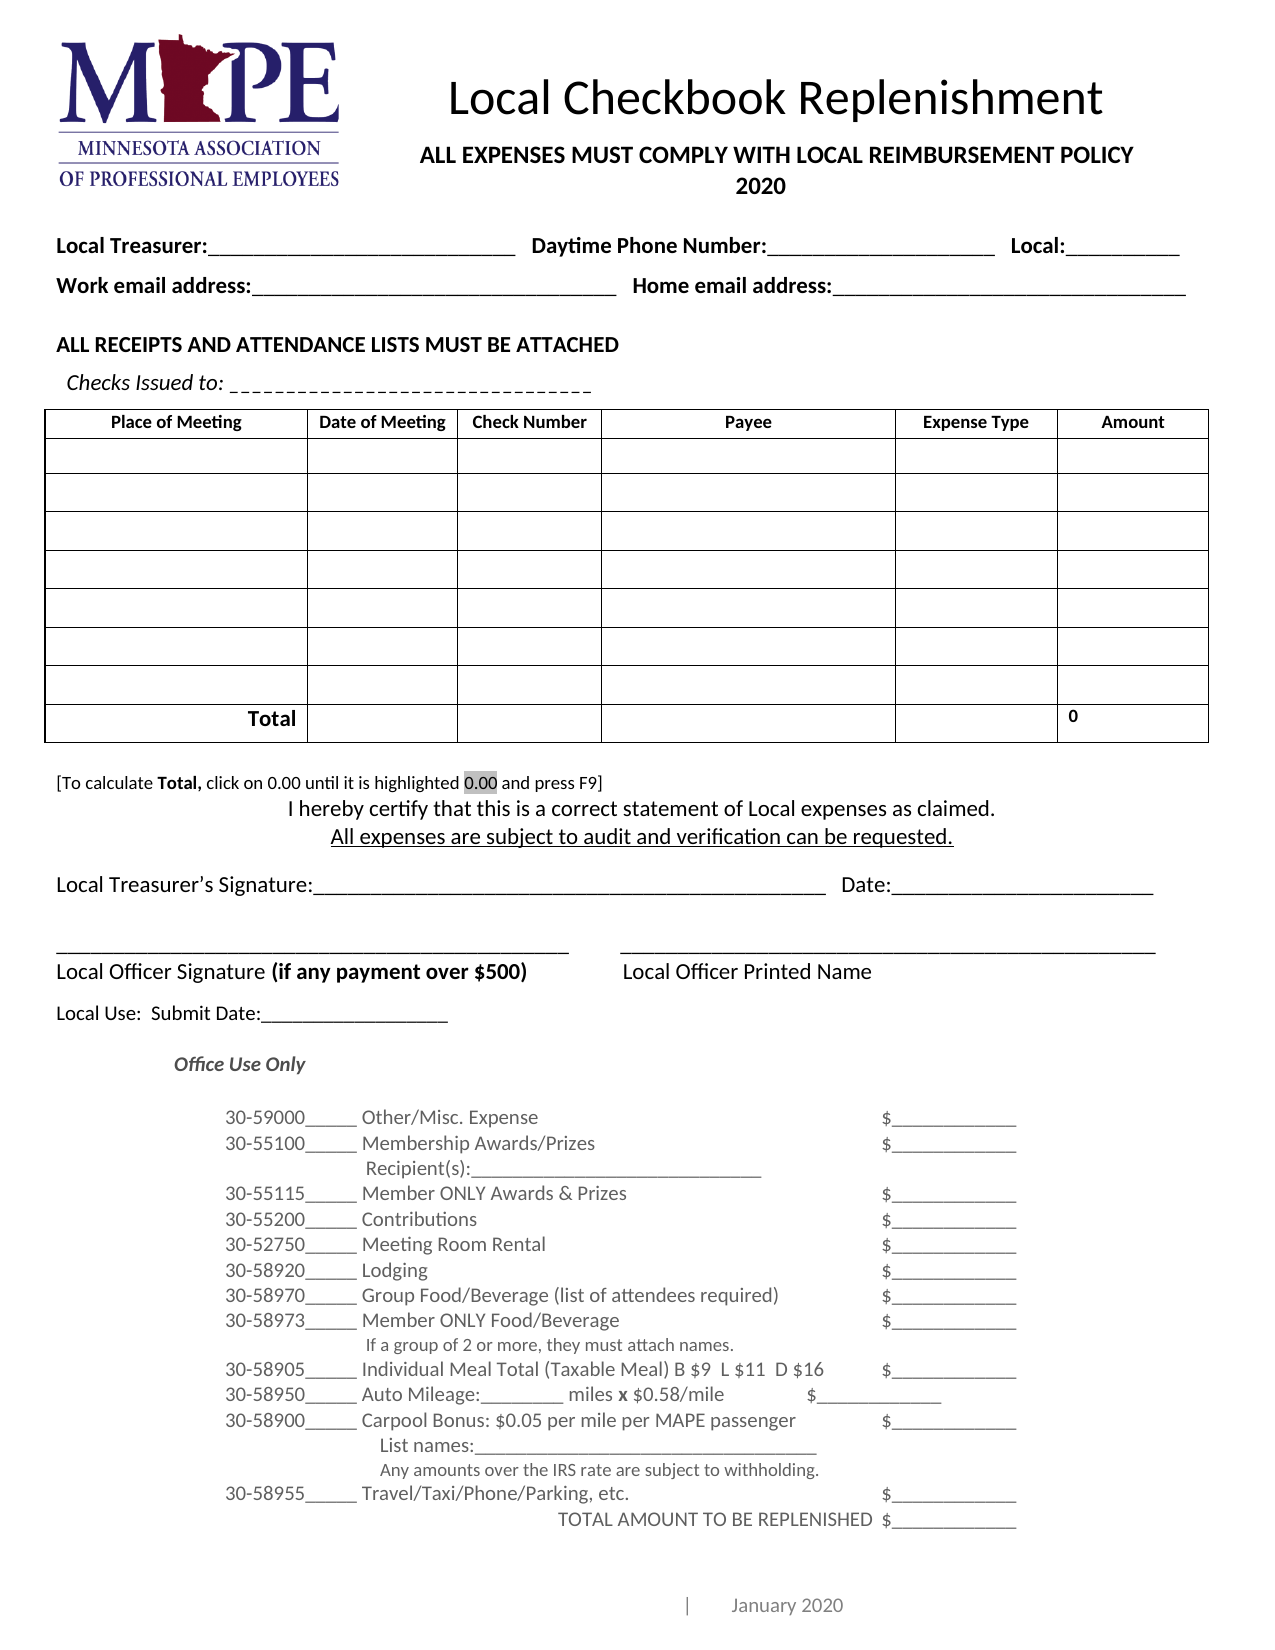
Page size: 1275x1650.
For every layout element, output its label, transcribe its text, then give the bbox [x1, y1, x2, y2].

text 30-55100_____ Membership Awards/Prizes $____________ [225, 1130, 1228, 1155]
text Local Checkbook Replenishment [339, 66, 1228, 127]
table_cell [458, 628, 601, 665]
table_cell [602, 474, 895, 511]
text Local Treasurer’s Signature:_____________________________________________ Date:_______________________ [56, 870, 1228, 898]
table_cell [458, 589, 601, 627]
text Work email address:________________________________ Home email address:_______________________________ [56, 272, 1228, 300]
table_cell [896, 628, 1057, 665]
table_header Date of Meeting [308, 410, 457, 438]
table_cell [896, 439, 1057, 473]
text All expenses are subject to audit and verification can be requested. [56, 822, 1228, 850]
table_cell [308, 512, 457, 550]
text Checks Issued to: ________________________________ [56, 368, 1228, 396]
table_cell [46, 628, 307, 665]
table_cell [46, 439, 307, 473]
text Local Use: Submit Date:__________________ [56, 1000, 1228, 1026]
table_cell [1058, 474, 1208, 511]
table_cell [602, 628, 895, 665]
table_cell [458, 512, 601, 550]
table_cell [896, 705, 1057, 742]
table_cell [896, 589, 1057, 627]
table_header Amount [1058, 410, 1208, 438]
table_cell [458, 439, 601, 473]
table_cell [458, 705, 601, 742]
text 30-58920_____ Lodging $____________ [225, 1257, 1228, 1282]
table_cell [308, 666, 457, 703]
table_cell Total [46, 705, 307, 742]
text 30-58973_____ Member ONLY Food/Beverage $____________ [225, 1308, 1228, 1333]
table_cell [458, 666, 601, 703]
text 30-58905_____ Individual Meal Total (Taxable Meal) B $9 L $11 D $16 $____________ [225, 1356, 1228, 1381]
table_cell [46, 474, 307, 511]
picture [57, 34, 339, 194]
text 30-58955_____ Travel/Taxi/Phone/Parking, etc. $____________ [225, 1481, 1228, 1506]
text 2020 [56, 170, 1228, 200]
table_cell [308, 705, 457, 742]
table_cell [1058, 589, 1208, 627]
table_cell [46, 666, 307, 703]
table_cell [1058, 551, 1208, 588]
table_cell [1058, 628, 1208, 665]
table_cell [308, 551, 457, 588]
table_cell 0.00 [1058, 705, 1208, 742]
table_cell [308, 628, 457, 665]
text [To calculate Total, click on 0.00 until it is highlighted 0.00 and press F9] [497, 771, 1228, 794]
text Local Officer Signature (if any payment over $500) Local Officer Printed Name [56, 957, 1228, 985]
text ALL RECEIPTS AND ATTENDANCE LISTS MUST BE ATTACHED [56, 330, 1228, 358]
text TOTAL AMOUNT TO BE REPLENISHED $____________ [225, 1506, 1228, 1531]
text If a group of 2 or more, they must attach names. [225, 1333, 1228, 1356]
text I hereby certify that this is a correct statement of Local expenses as claimed. [56, 794, 1228, 822]
table_cell [458, 474, 601, 511]
text List names:_________________________________ [225, 1432, 1228, 1458]
table_cell [602, 551, 895, 588]
table_header Check Number [458, 410, 601, 438]
table_header Payee [602, 410, 895, 438]
table_header Expense Type [896, 410, 1057, 438]
text 30-52750_____ Meeting Room Rental $____________ [225, 1231, 1228, 1257]
text Recipient(s):____________________________ [225, 1155, 1228, 1181]
table_cell [1058, 512, 1208, 550]
table_cell [602, 512, 895, 550]
table_cell [308, 439, 457, 473]
text ALL EXPENSES MUST COMPLY WITH LOCAL REIMBURSEMENT POLICY [339, 139, 1228, 170]
text 30-58950_____ Auto Mileage:________ miles x $0.58/mile $____________ [225, 1381, 1228, 1407]
table_cell [46, 589, 307, 627]
table_cell [602, 666, 895, 703]
table_cell [602, 589, 895, 627]
table_cell [308, 474, 457, 511]
table_cell [308, 589, 457, 627]
table_cell [896, 666, 1057, 703]
table_cell [602, 705, 895, 742]
text 30-55200_____ Contributions $____________ [225, 1206, 1228, 1231]
table_cell [602, 439, 895, 473]
text [To calculate Total, click on 0.00 until it is highlighted 0.00 and press F9] [56, 771, 464, 794]
table_cell [896, 512, 1057, 550]
table_cell [46, 551, 307, 588]
table_cell [1058, 439, 1208, 473]
text 30-55115_____ Member ONLY Awards & Prizes $____________ [225, 1181, 1228, 1206]
table_header Place of Meeting [46, 410, 307, 438]
table_cell [46, 512, 307, 550]
text Any amounts over the IRS rate are subject to withholding. [225, 1458, 1228, 1481]
text 30-59000_____ Other/Misc. Expense $____________ [225, 1104, 1228, 1130]
text _____________________________________________ _______________________________________________ [56, 929, 1228, 957]
text Office Use Only [56, 1051, 1228, 1076]
table_cell [896, 551, 1057, 588]
table_cell [458, 551, 601, 588]
text 30-58970_____ Group Food/Beverage (list of attendees required) $____________ [225, 1282, 1228, 1308]
text 30-58900_____ Carpool Bonus: $0.05 per mile per MAPE passenger $____________ [225, 1407, 1228, 1432]
table_cell [896, 474, 1057, 511]
table_cell [1058, 666, 1208, 703]
text Local Treasurer:___________________________ Daytime Phone Number:____________________ Local:__________ [56, 231, 1228, 259]
